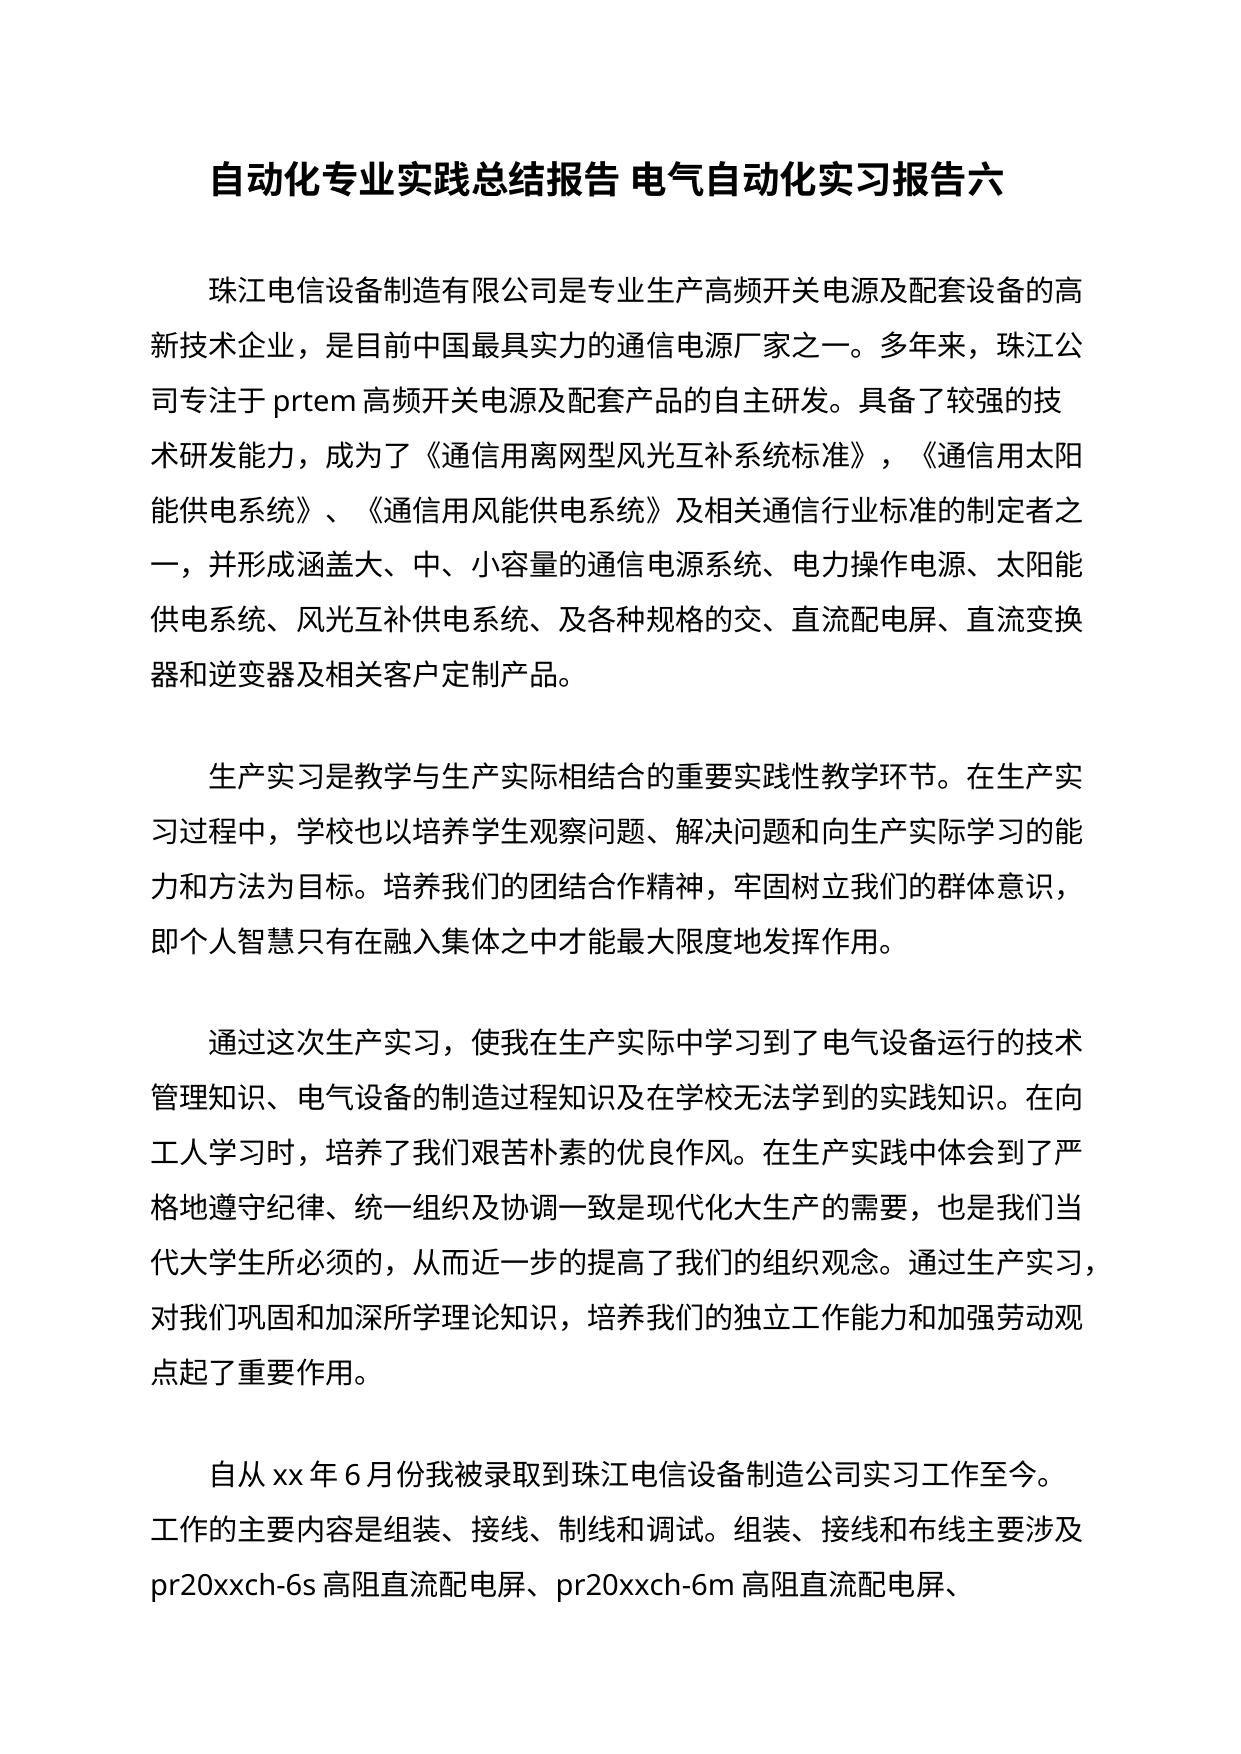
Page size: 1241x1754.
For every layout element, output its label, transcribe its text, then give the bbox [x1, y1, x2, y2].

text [150, 1451, 1090, 1603]
text 通过这次生产实习，使我在生产实际中学习到了电气设备运行的技术管理知识、电气设备的制造过程知识及在学校无法学到的实践知识。在向工人学习时，培养了我们艰苦朴素的优良作风。在生产实践中体会到了严格地遵守纪律、统一组织及协调一致是现代化大生产的需要，也是我们当代大学生所必须的，从而近一步的提高了我们的组织观念。通过生产实习，对我们巩固和加深所学理论知识，培养我们的独立工作能力和加强劳动观点起了重要作用。 [150, 1020, 1090, 1392]
text 自动化专业实践总结报告 电气自动化实习报告六 [150, 150, 1090, 204]
text 珠江电信设备制造有限公司是专业生产高频开关电源及配套设备的高新技术企业，是目前中国最具实力的通信电源厂家之一。多年来，珠江公司专注于prtem高频开关电源及配套产品的自主研发。具备了较强的技术研发能力，成为了《通信用离网型风光互补系统标准》，《通信用太阳能供电系统》、《通信用风能供电系统》及相关通信行业标准的制定者之一，并形成涵盖大、中、小容量的通信电源系统、电力操作电源、太阳能供电系统、风光互补供电系统、及各种规格的交、直流配电屏、直流变换器和逆变器及相关客户定制产品。 [150, 267, 1090, 694]
text 生产实习是教学与生产实际相结合的重要实践性教学环节。在生产实习过程中，学校也以培养学生观察问题、解决问题和向生产实际学习的能力和方法为目标。培养我们的团结合作精神，牢固树立我们的群体意识，即个人智慧只有在融入集体之中才能最大限度地发挥作用。 [150, 753, 1090, 961]
